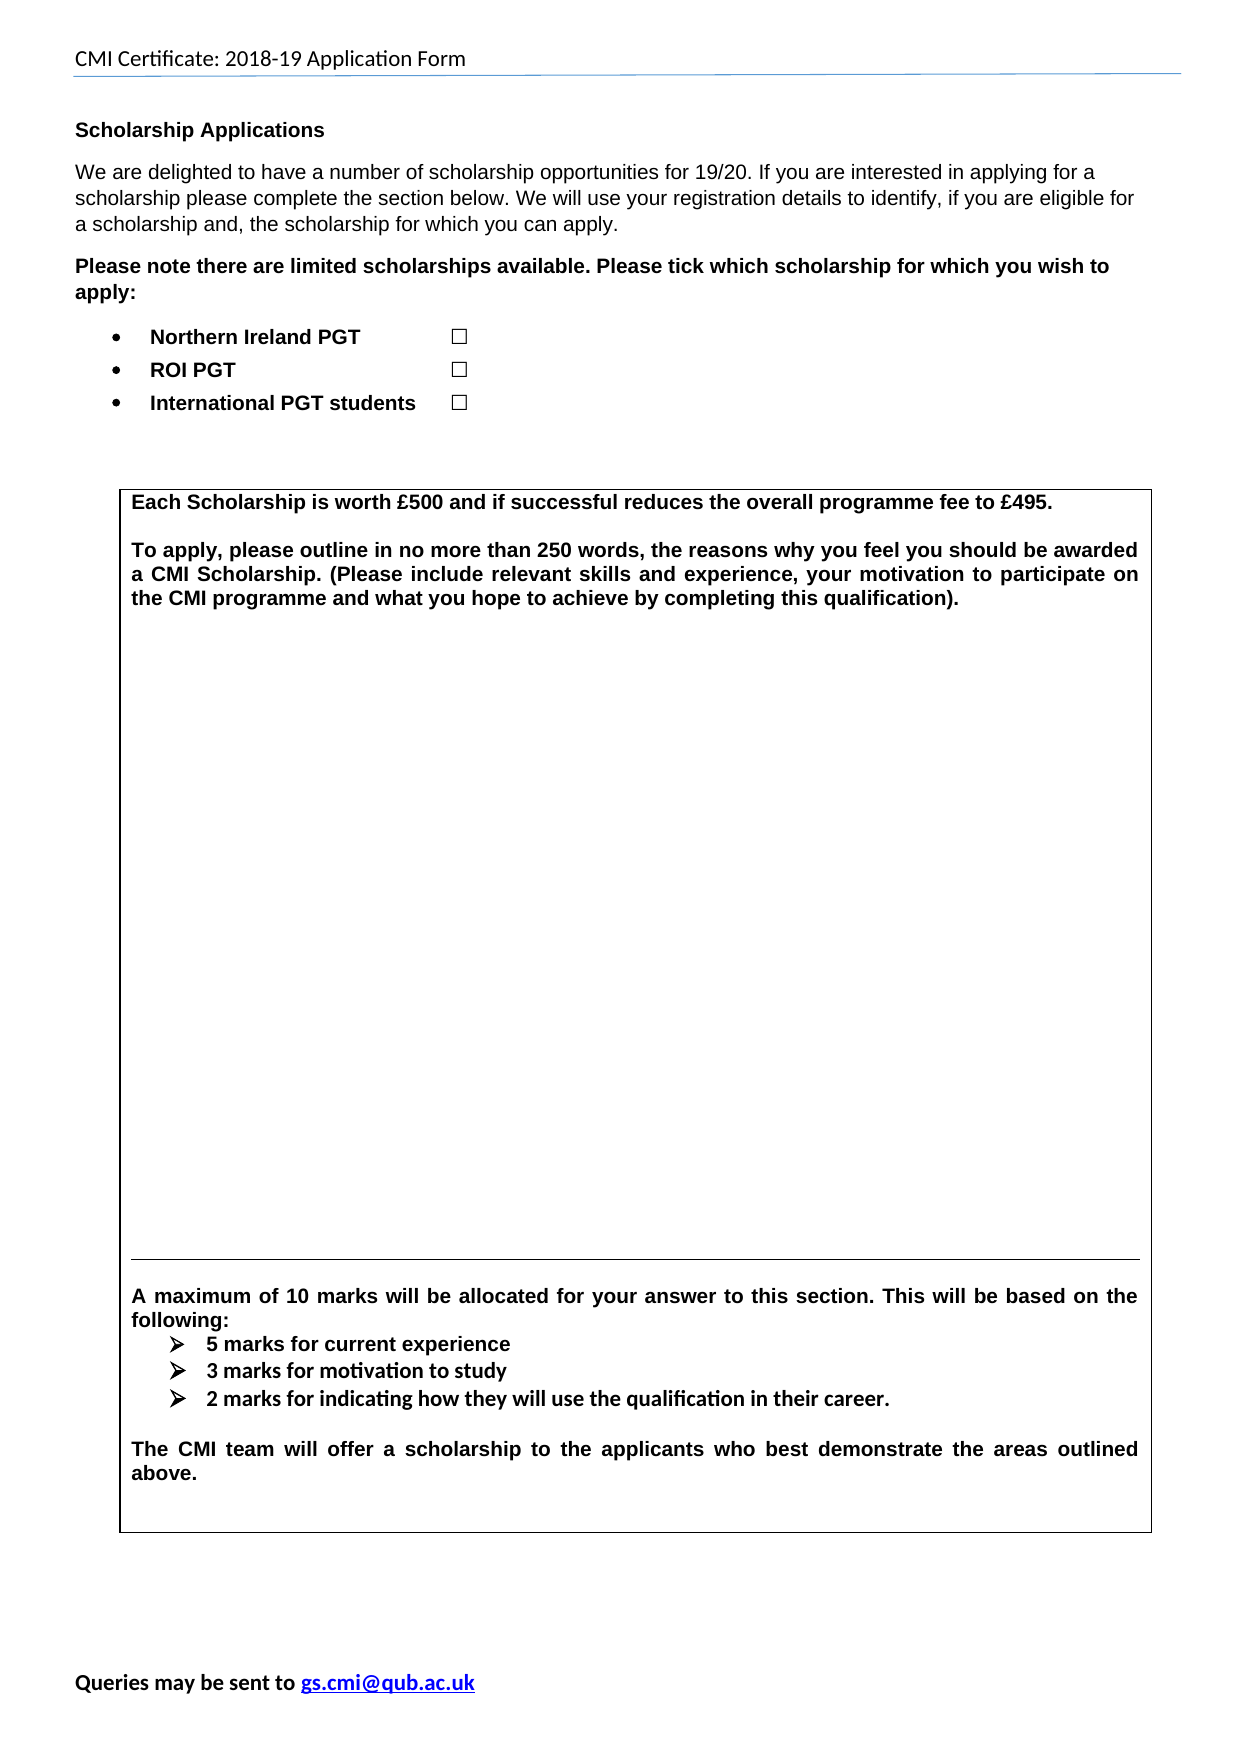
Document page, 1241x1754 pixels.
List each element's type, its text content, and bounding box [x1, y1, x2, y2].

table_header Each Scholarship is worth £500 and if successful reduces the overall programme fee to £495. To apply, please outline in no more than 250 words, the reasons why you feel you should be awarded a CMI Scholarship. (Please include relevant skills and experience, your motivation to participate on the CMI programme and what you hope to achieve by completing this qualification). A maximum of 10 marks will be allocated for your answer to this section. This will be based on the following: 5 marks for current experience 3 marks for motivation to study 2 marks for indicating how they will use the qualification in their career. The CMI team will offer a scholarship to the applicants who best demonstrate the areas outlined above. [121, 490, 1151, 1532]
list International PGT students [112, 388, 1152, 416]
list Northern Ireland PGT [112, 322, 1152, 351]
text We are delighted to have a number of scholarship opportunities for 19/20. If you are interested in applying for a scholarship please complete the section below. We will use your registration details to identify, if you are eligible for a scholarship and, the scholarship for which you can apply. [75, 160, 1152, 236]
text Please note there are limited scholarships available. Please tick which scholarship for which you wish to apply: [75, 254, 1152, 304]
text Scholarship Applications [75, 117, 1152, 141]
list ROI PGT [112, 355, 1152, 383]
